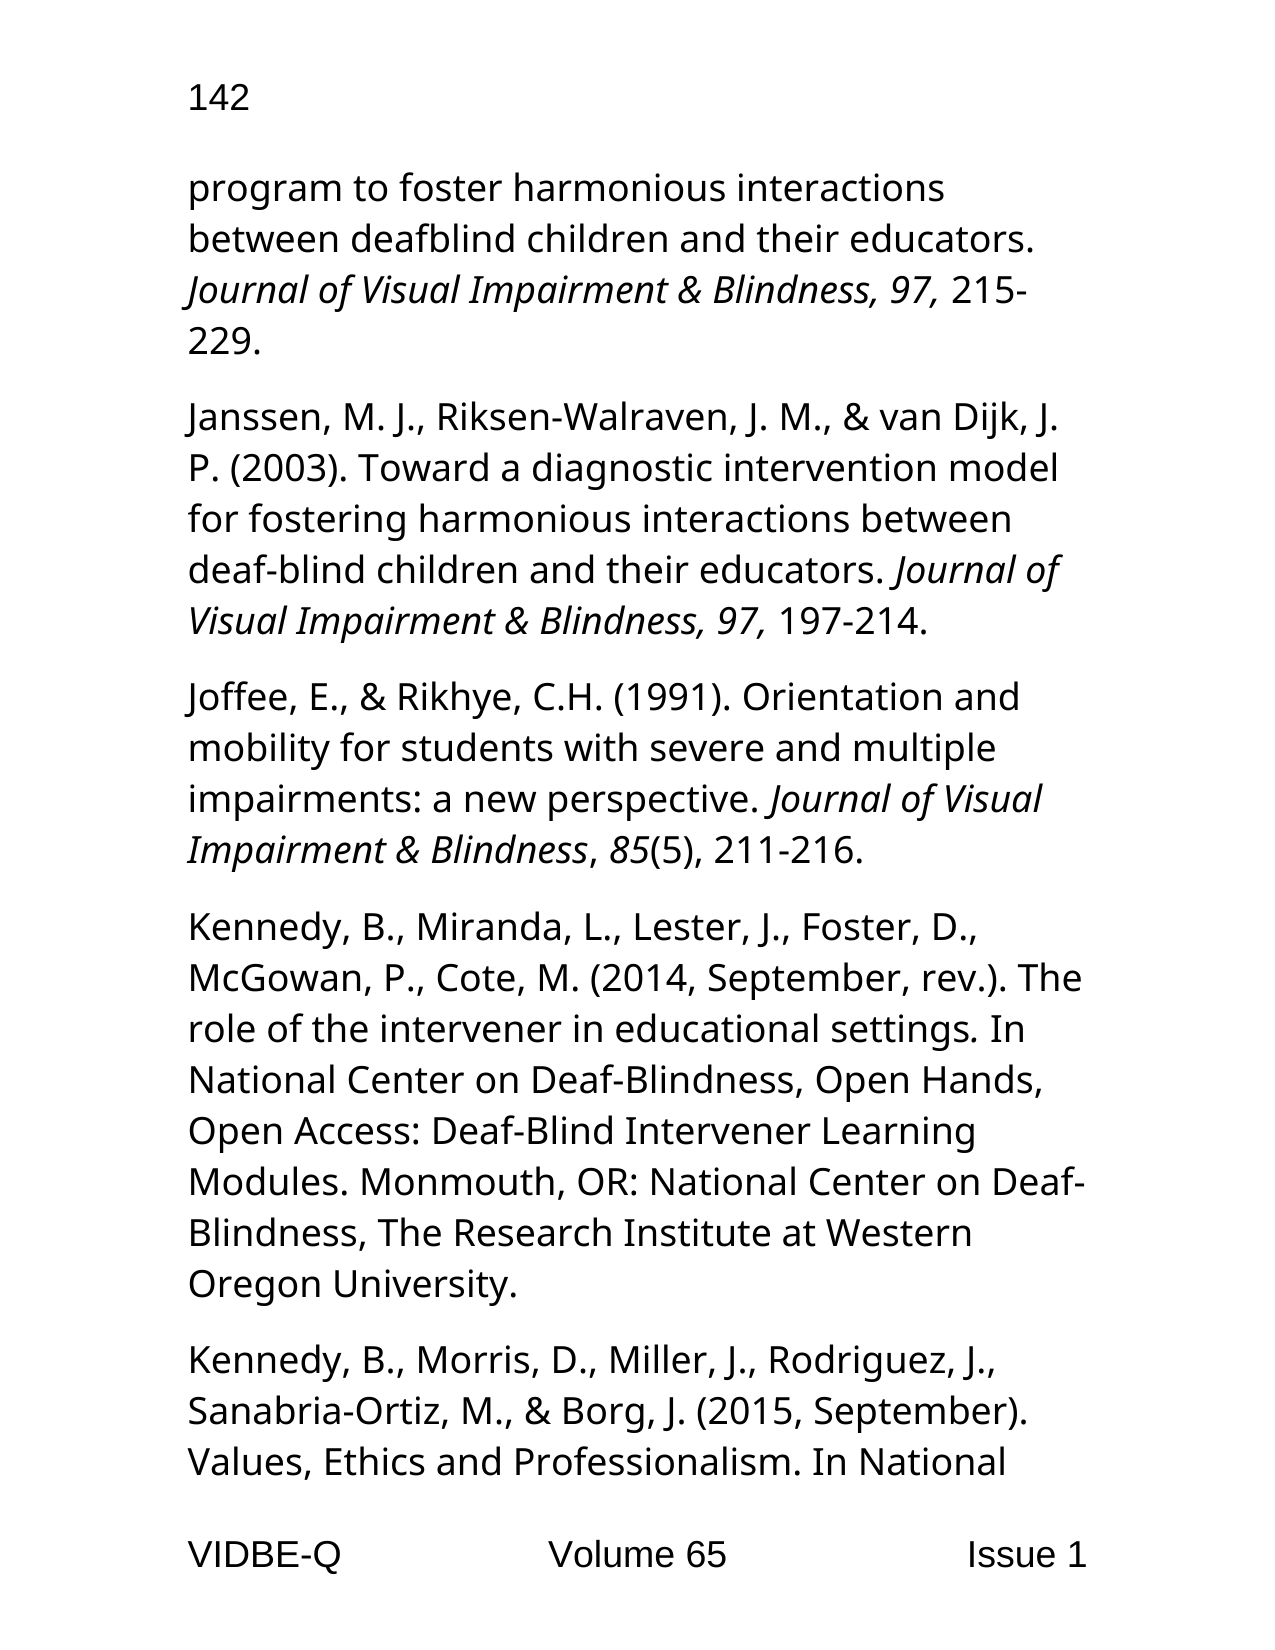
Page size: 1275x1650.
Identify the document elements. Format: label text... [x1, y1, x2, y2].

text Janssen, M. J., Riksen-Walraven, J. M., & van Dijk, J. P. (2003). Toward a diagnostic intervention model for fostering harmonious interactions between deaf-blind children and their educators. Journal of Visual Impairment & Blindness, 97, 197-214. [187, 390, 1087, 646]
text Kennedy, B., Miranda, L., Lester, J., Foster, D., McGowan, P., Cote, M. (2014, September, rev.). The role of the intervener in educational settings. In National Center on Deaf-Blindness, Open Hands, Open Access: Deaf-Blind Intervener Learning Modules. Monmouth, OR: National Center on Deaf-Blindness, The Research Institute at Western Oregon University. [518, 900, 1087, 1308]
text Joffee, E., & Rikhye, C.H. (1991). Orientation and mobility for students with severe and multiple impairments: a new perspective. Journal of Visual Impairment & Blindness, 85(5), 211-216. [187, 671, 1087, 875]
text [187, 161, 1087, 365]
